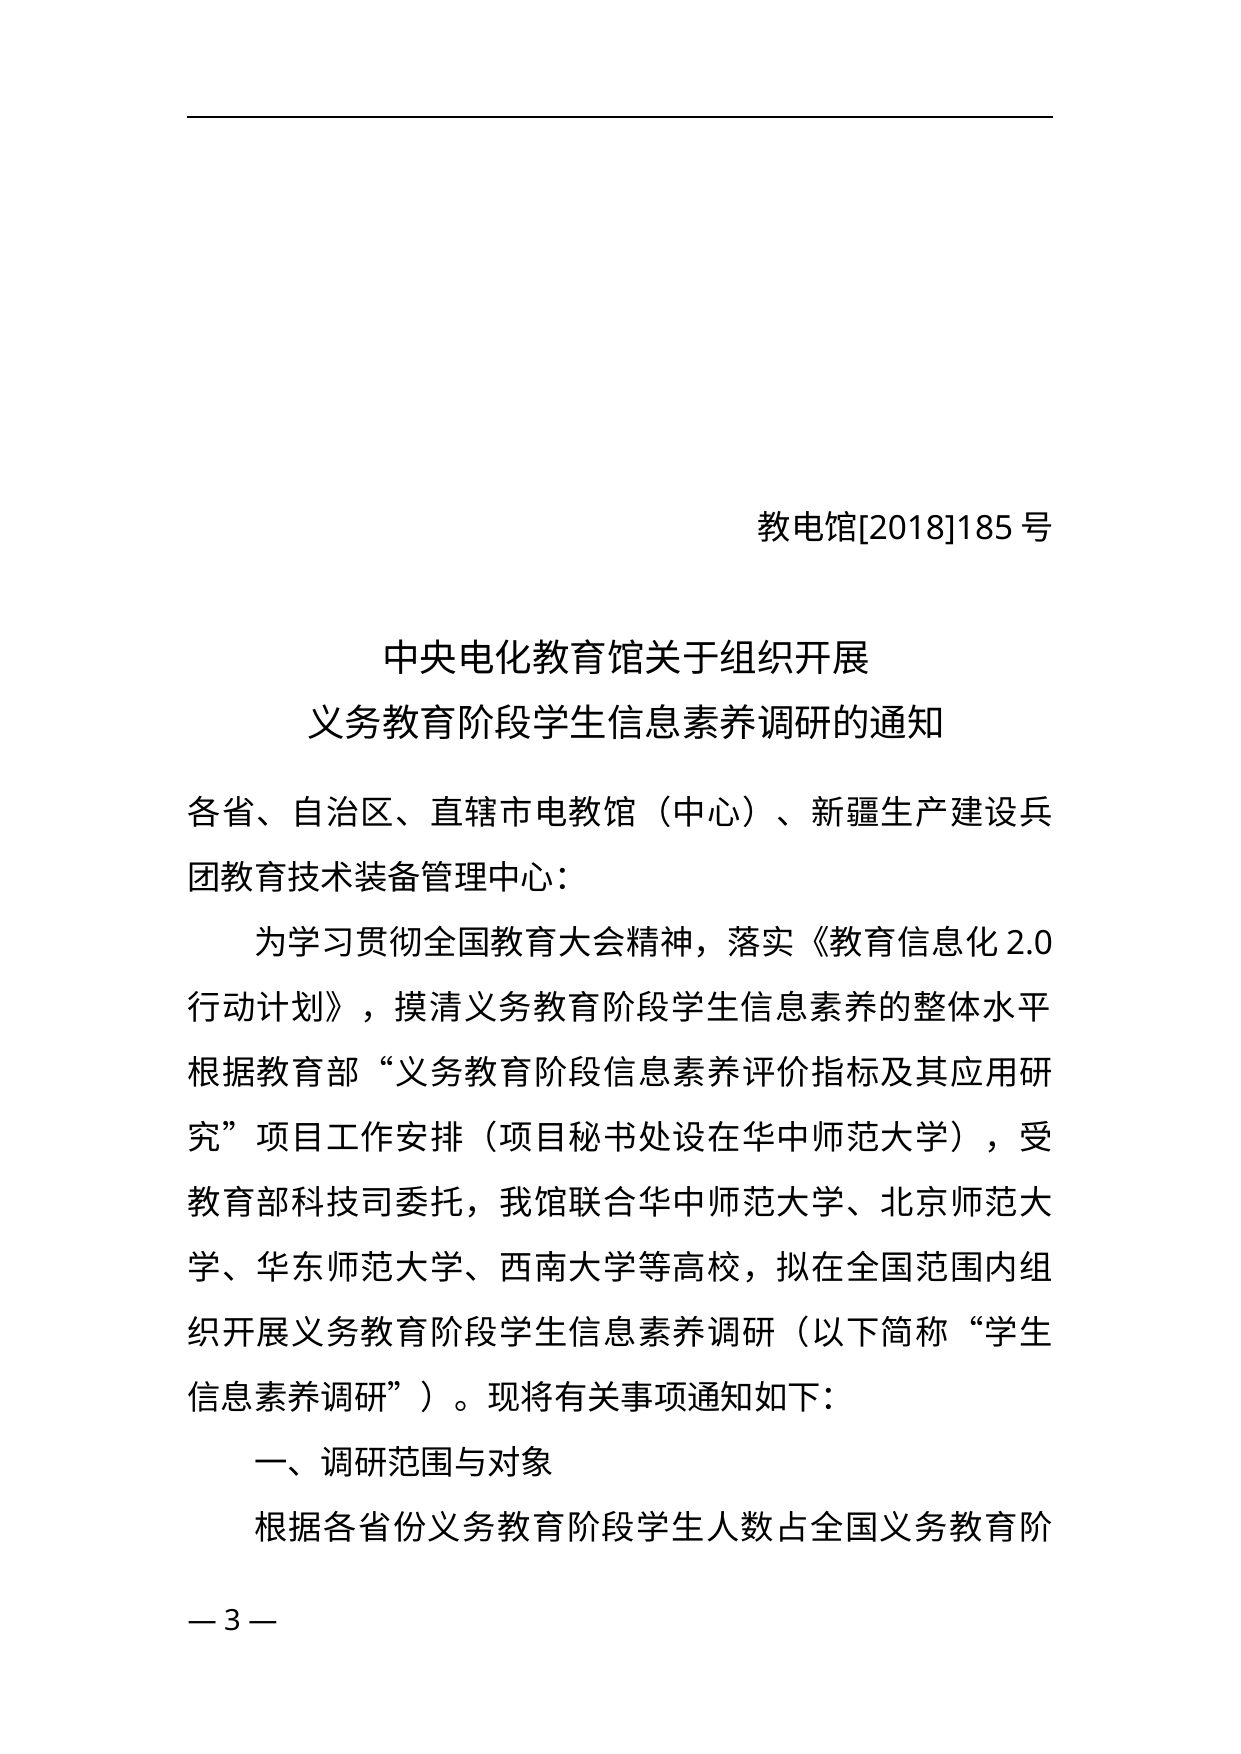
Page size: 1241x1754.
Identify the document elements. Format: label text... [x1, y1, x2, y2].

text 各省、自治区、直辖市电教馆（中心）、新疆生产建设兵团教育技术装备管理中心： [187, 778, 1053, 908]
text 义务教育阶段学生信息素养调研的通知 [198, 688, 1053, 753]
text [187, 1493, 1053, 1558]
text 中央电化教育馆关于组织开展 [198, 623, 1053, 688]
text 为学习贯彻全国教育大会精神，落实《教育信息化2.0行动计划》，摸清义务教育阶段学生信息素养的整体水平，根据教育部“义务教育阶段信息素养评价指标及其应用研究”项目工作安排（项目秘书处设在华中师范大学），受教育部科技司委托，我馆联合华中师范大学、北京师范大学、华东师范大学、西南大学等高校，拟在全国范围内组织开展义务教育阶段学生信息素养调研（以下简称“学生信息素养调研”）。现将有关事项通知如下： [187, 908, 1053, 1428]
text 教电馆[2018]185号 [187, 493, 1053, 558]
text 一、调研范围与对象 [187, 1428, 1053, 1493]
